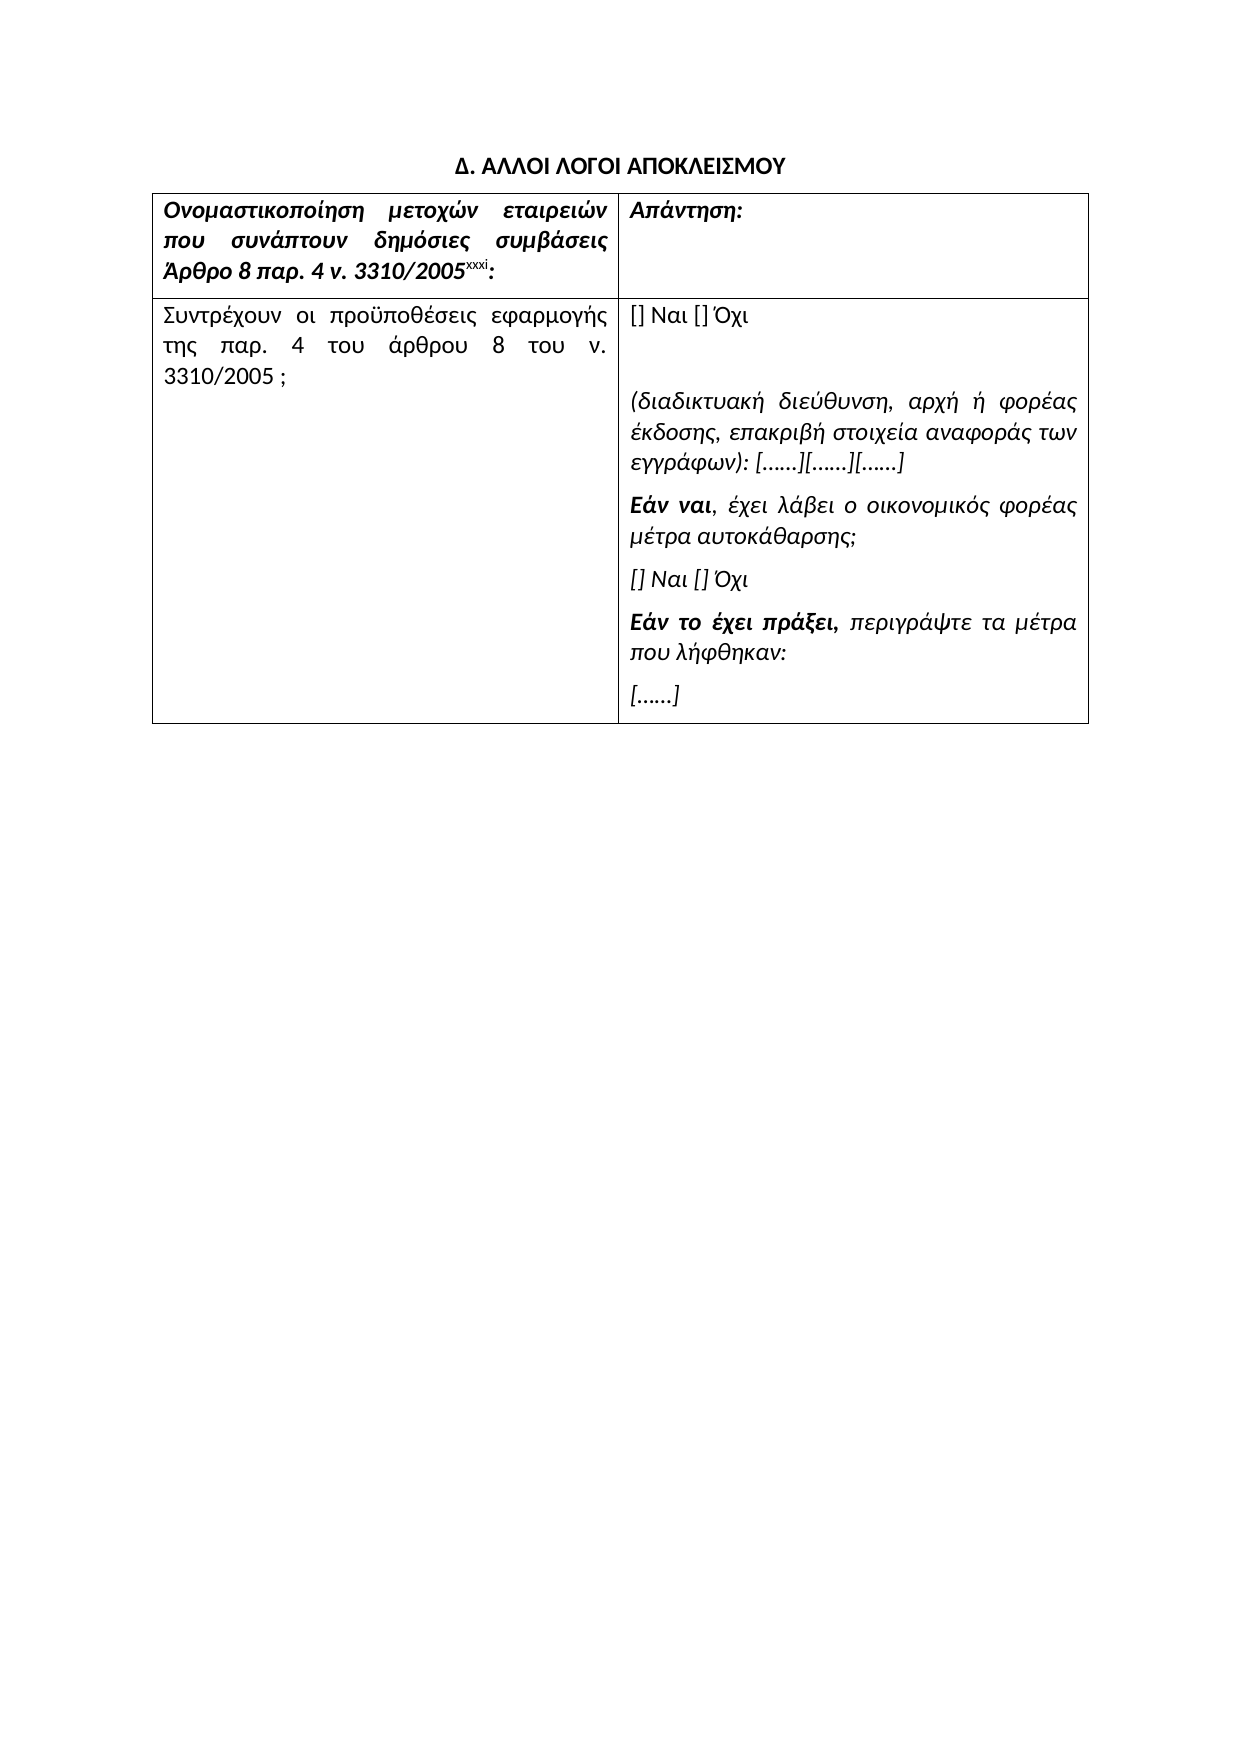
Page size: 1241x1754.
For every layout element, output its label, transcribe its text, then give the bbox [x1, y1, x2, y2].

table_cell Συντρέχουν οι προϋποθέσεις εφαρμογής της παρ. 4 του άρθρου 8 του ν. 3310/2005 ; [153, 299, 618, 722]
table_header Απάντηση: [619, 194, 1088, 298]
table_header Ονομαστικοποίηση μετοχών εταιρειών που συνάπτουν δημόσιες συμβάσεις Άρθρο 8 παρ. 4 ν. 3310/2005: [153, 194, 618, 298]
text Δ. ΑΛΛΟΙ ΛΟΓΟΙ ΑΠΟΚΛΕΙΣΜΟΥ [187, 150, 1053, 181]
table_cell [] Ναι [] Όχι (διαδικτυακή διεύθυνση, αρχή ή φορέας έκδοσης, επακριβή στοιχεία αναφοράς των εγγράφων): [……][……][……] Εάν ναι, έχει λάβει ο οικονομικός φορέας μέτρα αυτοκάθαρσης; [] Ναι [] Όχι Εάν το έχει πράξει, περιγράψτε τα μέτρα που λήφθηκαν: [……] [619, 299, 1088, 722]
